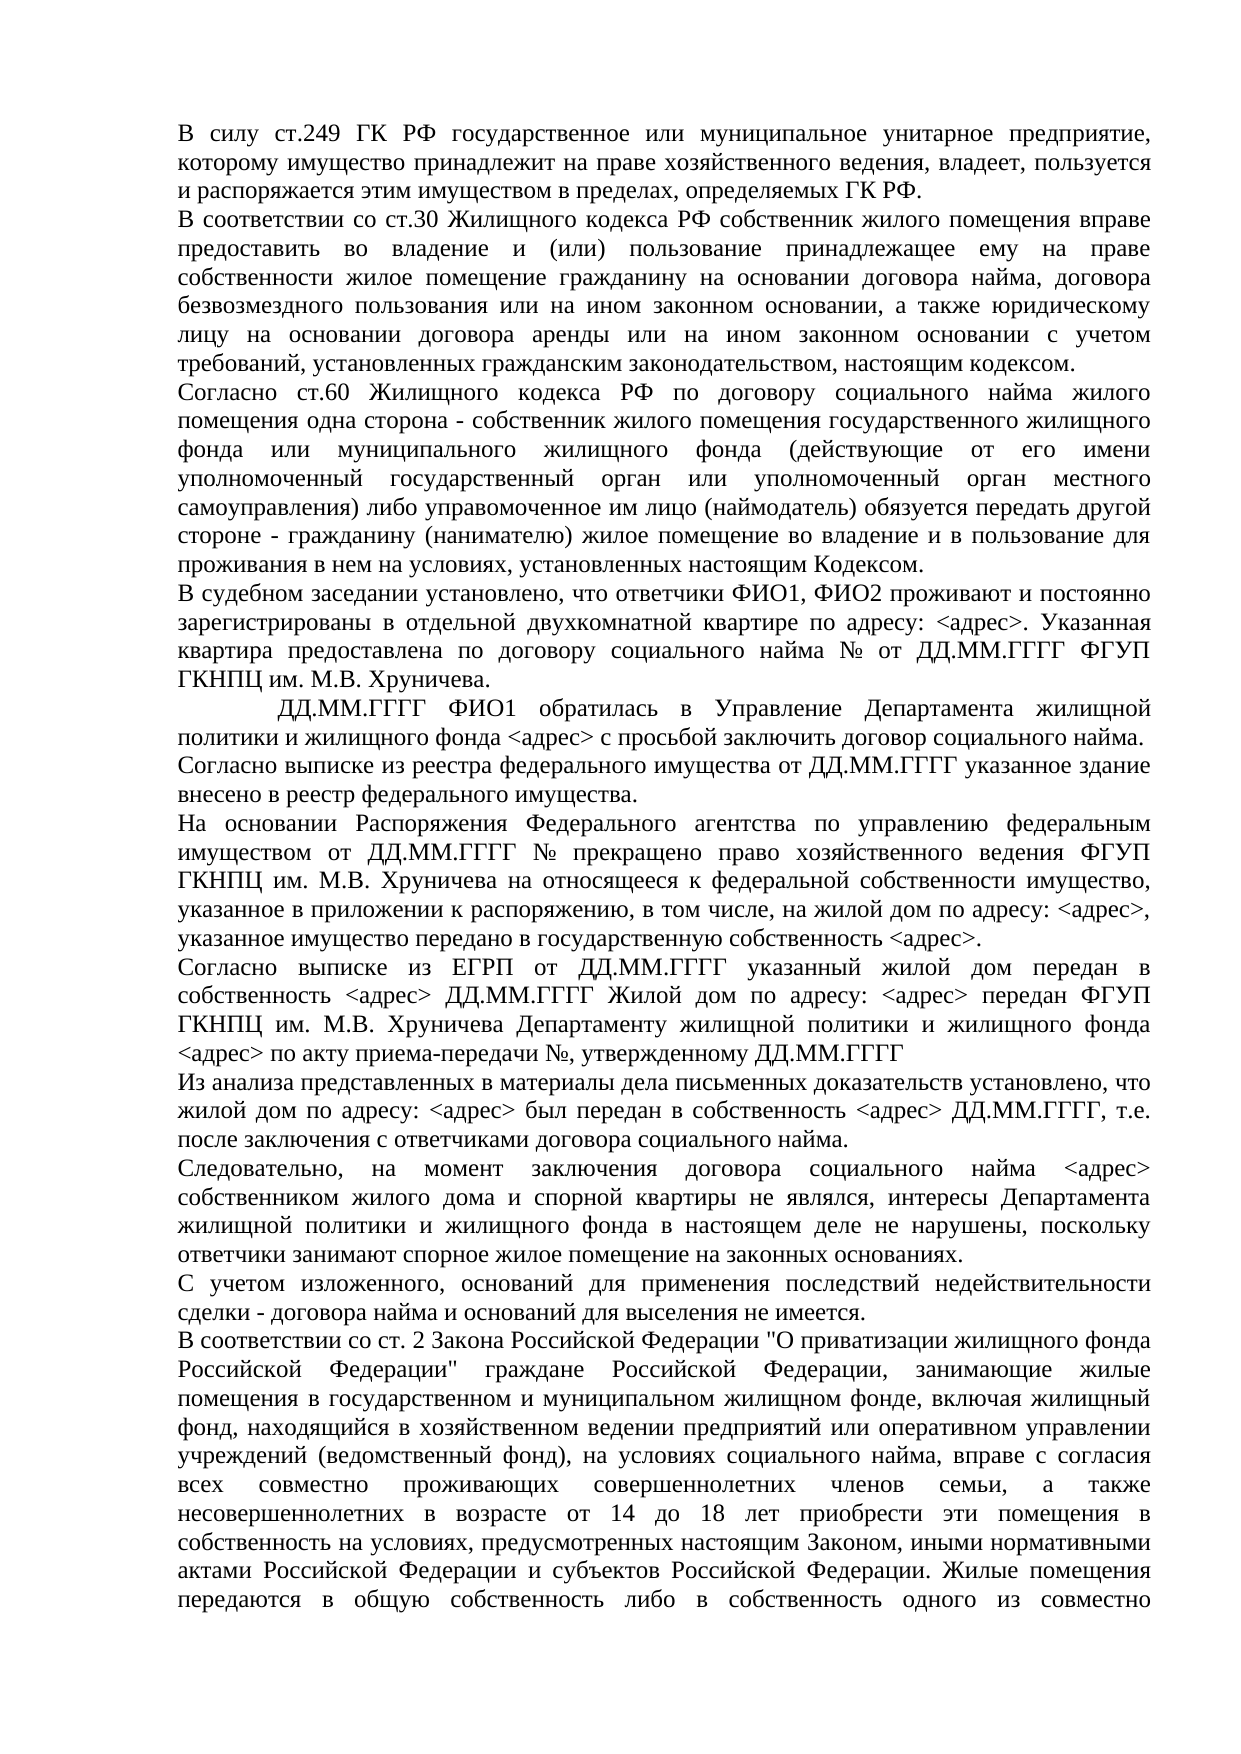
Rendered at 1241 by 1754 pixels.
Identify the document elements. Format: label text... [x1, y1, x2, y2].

text Следовательно, на момент заключения договора социального найма <адрес> собственником жилого дома и спорной квартиры не являлся, интересы Департамента жилищной политики и жилищного фонда в настоящем деле не нарушены, поскольку ответчики занимают спорное жилое помещение на законных основаниях. [177, 1153, 1152, 1268]
text В силу ст.249 ГК РФ государственное или муниципальное унитарное предприятие, которому имущество принадлежит на праве хозяйственного ведения, владеет, пользуется и распоряжается этим имуществом в пределах, определяемых ГК РФ. [177, 118, 1152, 204]
text Согласно ст.60 Жилищного кодекса РФ по договору социального найма жилого помещения одна сторона - собственник жилого помещения государственного жилищного фонда или муниципального жилищного фонда (действующие от его имени уполномоченный государственный орган или уполномоченный орган местного самоуправления) либо управомоченное им лицо (наймодатель) обязуется передать другой стороне - гражданину (нанимателю) жилое помещение во владение и в пользование для проживания в нем на условиях, установленных настоящим Кодексом. [177, 377, 1152, 578]
text Согласно выписке из реестра федерального имущества от ДД.ММ.ГГГГ указанное здание внесено в реестр федерального имущества. [177, 751, 1152, 808]
text ДД.ММ.ГГГГ ФИО1 обратилась в Управление Департамента жилищной политики и жилищного фонда <адрес> с просьбой заключить договор социального найма. [177, 693, 1152, 751]
text В соответствии со ст.30 Жилищного кодекса РФ собственник жилого помещения вправе предоставить во владение и (или) пользование принадлежащее ему на праве собственности жилое помещение гражданину на основании договора найма, договора безвозмездного пользования или на ином законном основании, а также юридическому лицу на основании договора аренды или на ином законном основании с учетом требований, установленных гражданским законодательством, настоящим кодексом. [177, 204, 1152, 377]
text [177, 1326, 1152, 1613]
text Из анализа представленных в материалы дела письменных доказательств установлено, что жилой дом по адресу: <адрес> был передан в собственность <адрес> ДД.ММ.ГГГГ, т.е. после заключения с ответчиками договора социального найма. [177, 1067, 1152, 1153]
text В судебном заседании установлено, что ответчики ФИО1, ФИО2 проживают и постоянно зарегистрированы в отдельной двухкомнатной квартире по адресу: <адрес>. Указанная квартира предоставлена по договору социального найма № от ДД.ММ.ГГГГ ФГУП ГКНПЦ им. М.В. Хруничева. [177, 578, 1152, 693]
text Согласно выписке из ЕГРП от ДД.ММ.ГГГГ указанный жилой дом передан в собственность <адрес> ДД.ММ.ГГГГ Жилой дом по адресу: <адрес> передан ФГУП ГКНПЦ им. М.В. Хруничева Департаменту жилищной политики и жилищного фонда <адрес> по акту приема-передачи №, утвержденному ДД.ММ.ГГГГ [177, 952, 1152, 1067]
text На основании Распоряжения Федерального агентства по управлению федеральным имуществом от ДД.ММ.ГГГГ № прекращено право хозяйственного ведения ФГУП ГКНПЦ им. М.В. Хруничева на относящееся к федеральной собственности имущество, указанное в приложении к распоряжению, в том числе, на жилой дом по адресу: <адрес>, указанное имущество передано в государственную собственность <адрес>. [177, 808, 1152, 952]
text С учетом изложенного, оснований для применения последствий недействительности сделки - договора найма и оснований для выселения не имеется. [177, 1268, 1152, 1326]
